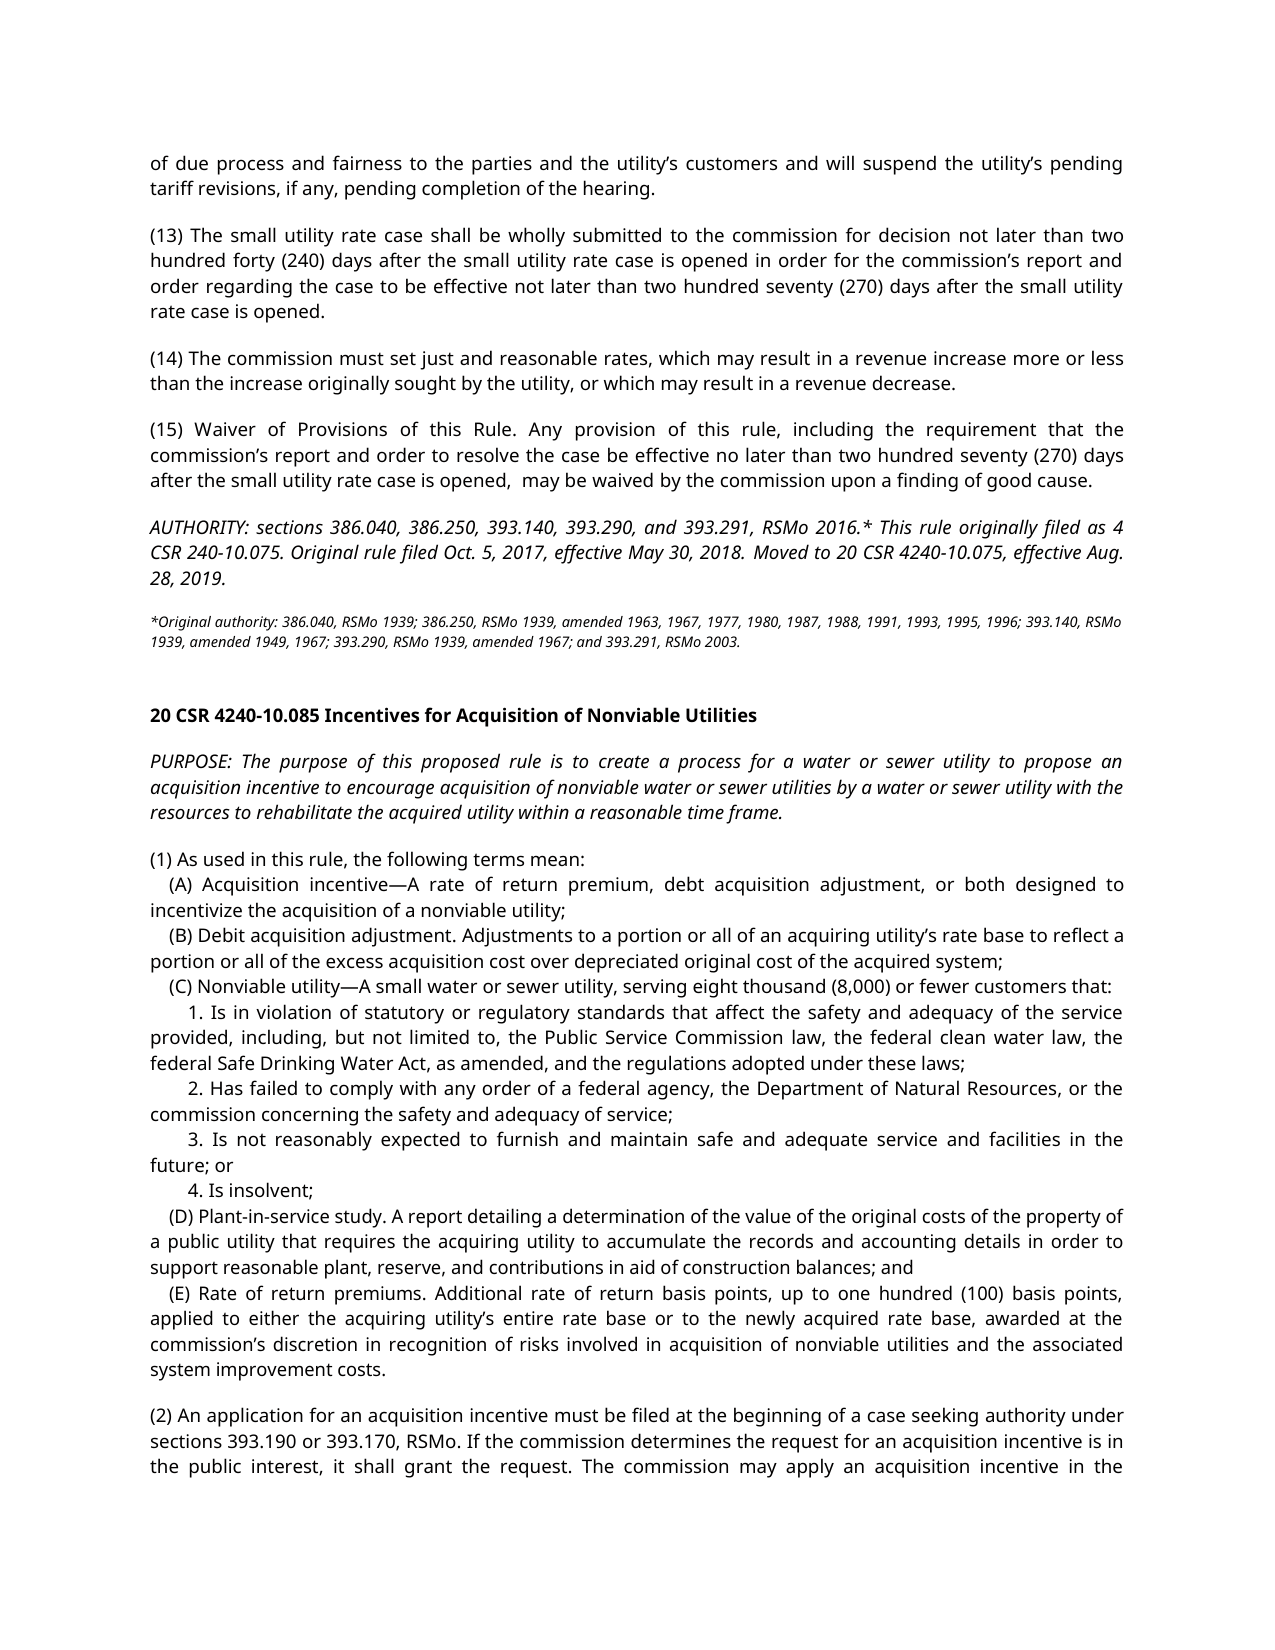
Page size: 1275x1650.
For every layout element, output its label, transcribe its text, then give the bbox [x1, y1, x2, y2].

text *Original authority: 386.040, RSMo 1939; 386.250, RSMo 1939, amended 1963, 1967, 1977, 1980, 1987, 1988, 1991, 1993, 1995, 1996; 393.140, RSMo 1939, amended 1949, 1967; 393.290, RSMo 1939, amended 1967; and 393.291, RSMo 2003. [150, 611, 1125, 651]
text (B) Debit acquisition adjustment. Adjustments to a portion or all of an acquiring utility’s rate base to reflect a portion or all of the excess acquisition cost over depreciated original cost of the acquired system; [150, 923, 1125, 974]
text (C) Nonviable utility—A small water or sewer utility, serving eight thousand (8,000) or fewer customers that: [150, 974, 1125, 999]
text 3. Is not reasonably expected to furnish and maintain safe and adequate service and facilities in the future; or [150, 1127, 1125, 1178]
text (15) Waiver of Provisions of this Rule. Any provision of this rule, including the requirement that the commission’s report and order to resolve the case be effective no later than two hundred seventy (270) days after the small utility rate case is opened, may be waived by the commission upon a finding of good cause. [150, 417, 1125, 493]
text (E) Rate of return premiums. Additional rate of return basis points, up to one hundred (100) basis points, applied to either the acquiring utility’s entire rate base or to the newly acquired rate base, awarded at the commission’s discretion in recognition of risks involved in acquisition of nonviable utilities and the associated system improvement costs. [150, 1280, 1125, 1382]
text (13) The small utility rate case shall be wholly submitted to the commission for decision not later than two hundred forty (240) days after the small utility rate case is opened in order for the commission’s report and order regarding the case to be effective not later than two hundred seventy (270) days after the small utility rate case is opened. [150, 222, 1125, 324]
text (14) The commission must set just and reasonable rates, which may result in a revenue increase more or less than the increase originally sought by the utility, or which may result in a revenue decrease. [150, 345, 1125, 396]
text PURPOSE: The purpose of this proposed rule is to create a process for a water or sewer utility to propose an acquisition incentive to encourage acquisition of nonviable water or sewer utilities by a water or sewer utility with the resources to rehabilitate the acquired utility within a reasonable time frame. [150, 749, 1125, 825]
text 2. Has failed to comply with any order of a federal agency, the Department of Natural Resources, or the commission concerning the safety and adequacy of service; [150, 1076, 1125, 1127]
text 1. Is in violation of statutory or regulatory standards that affect the safety and adequacy of the service provided, including, but not limited to, the Public Service Commission law, the federal clean water law, the federal Safe Drinking Water Act, as amended, and the regulations adopted under these laws; [150, 999, 1125, 1076]
text AUTHORITY: sections 386.040, 386.250, 393.140, 393.290, and 393.291, RSMo 2016.* This rule originally filed as 4 CSR 240-10.075. Original rule filed Oct. 5, 2017, effective May 30, 2018. Moved to 20 CSR 4240-10.075, effective Aug. 28, 2019. [150, 514, 1125, 591]
text (1) As used in this rule, the following terms mean: [150, 846, 1125, 872]
text 4. Is insolvent; [150, 1178, 1125, 1203]
text 20 CSR 4240-10.085 Incentives for Acquisition of Nonviable Utilities [150, 702, 1125, 728]
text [150, 1403, 1125, 1479]
text (D) Plant-in-service study. A report detailing a determination of the value of the original costs of the property of a public utility that requires the acquiring utility to accumulate the records and accounting details in order to support reasonable plant, reserve, and contributions in aid of construction balances; and [150, 1203, 1125, 1280]
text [150, 150, 1125, 201]
text (A) Acquisition incentive—A rate of return premium, debt acquisition adjustment, or both designed to incentivize the acquisition of a nonviable utility; [150, 872, 1125, 923]
